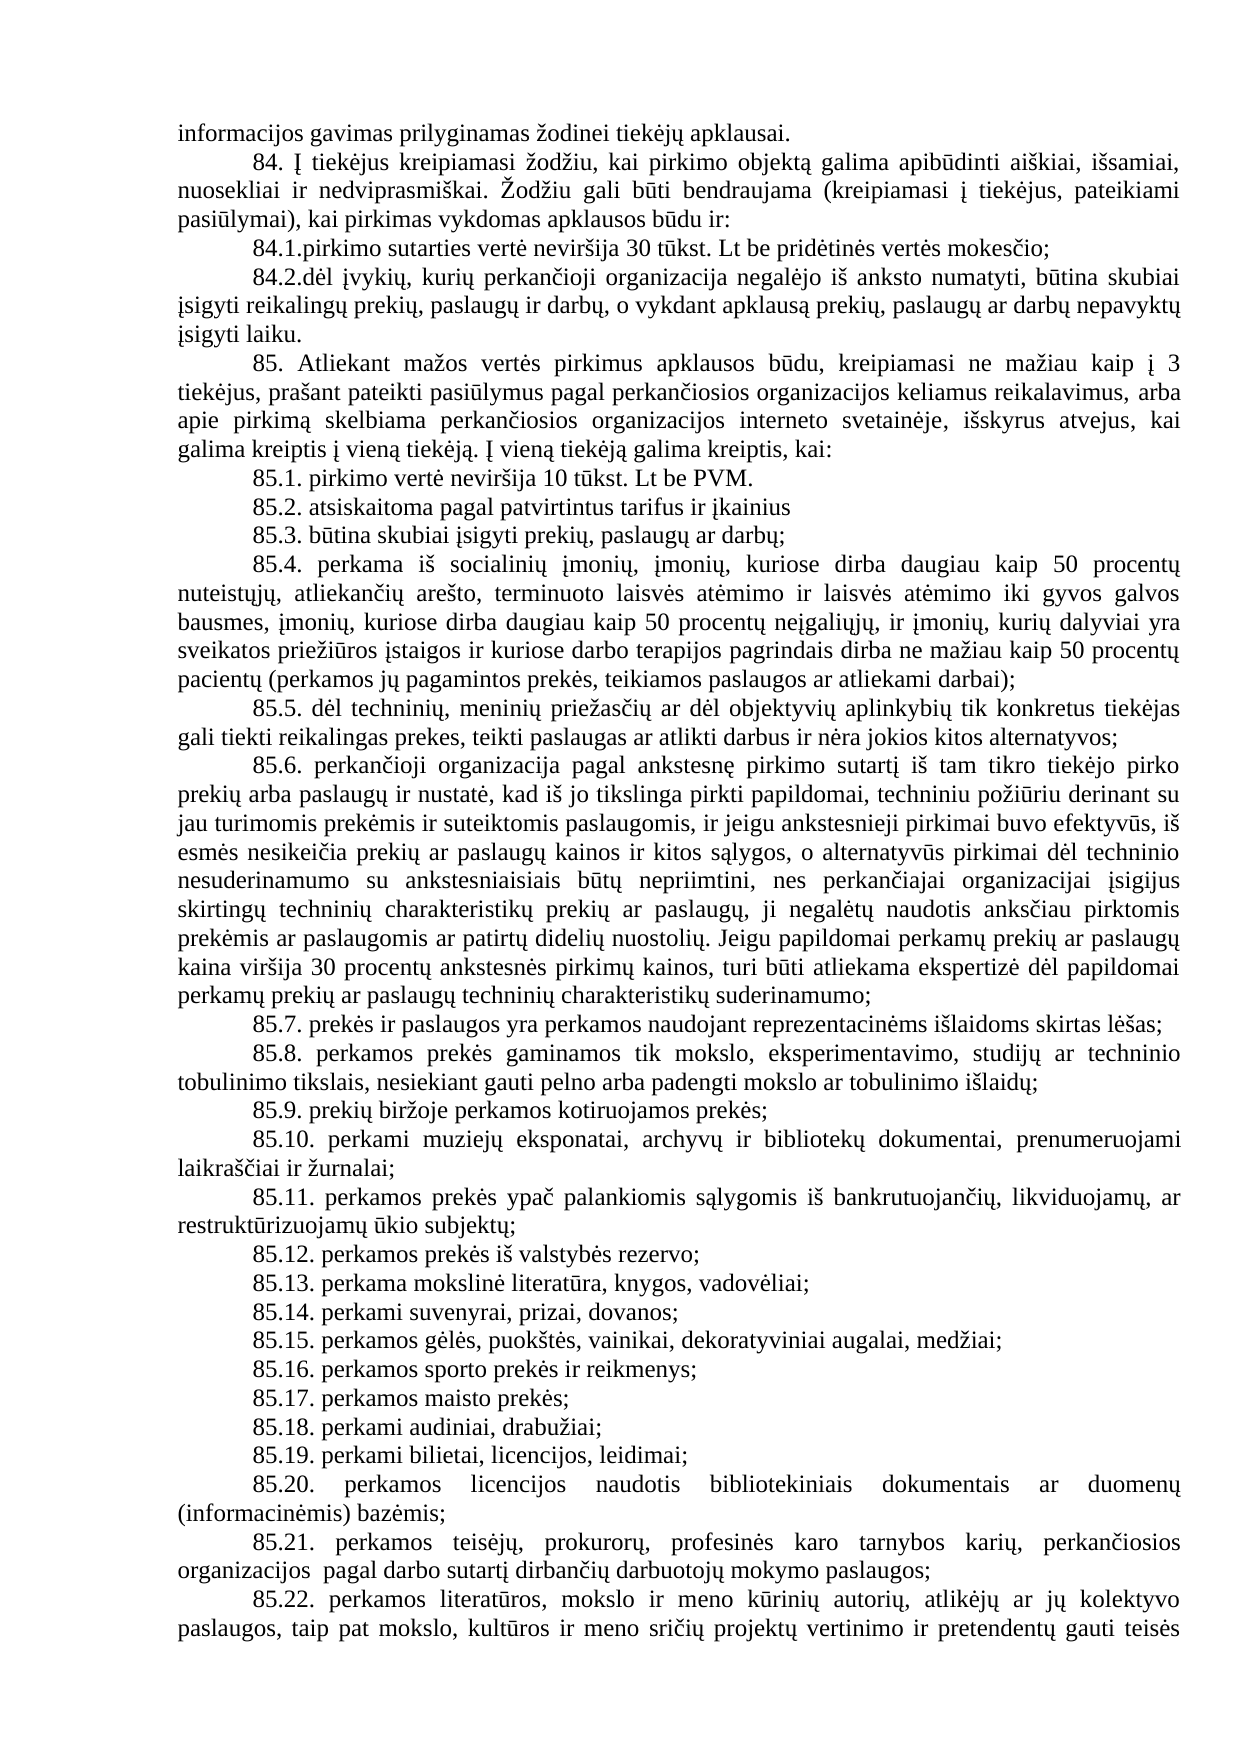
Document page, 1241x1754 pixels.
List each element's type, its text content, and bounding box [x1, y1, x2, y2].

text 85.17. perkamos maisto prekės; [177, 1383, 1181, 1412]
text 85.7. prekės ir paslaugos yra perkamos naudojant reprezentacinėms išlaidoms skirtas lėšas; [177, 1009, 1181, 1038]
text 85.9. prekių biržoje perkamos kotiruojamos prekės; [177, 1096, 1181, 1124]
text 85.12. perkamos prekės iš valstybės rezervo; [177, 1239, 1181, 1268]
subtitle 85.3. būtina skubiai įsigyti prekių, paslaugų ar darbų; [177, 521, 1181, 549]
text 85.15. perkamos gėlės, puokštės, vainikai, dekoratyviniai augalai, medžiai; [177, 1326, 1181, 1354]
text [177, 118, 1181, 147]
text 85.2. atsiskaitoma pagal patvirtintus tarifus ir įkainius [177, 492, 1181, 521]
text 85.8. perkamos prekės gaminamos tik mokslo, eksperimentavimo, studijų ar techninio tobulinimo tikslais, nesiekiant gauti pelno arba padengti mokslo ar tobulinimo išlaidų; [177, 1038, 1181, 1096]
text 85.18. perkami audiniai, drabužiai; [177, 1412, 1181, 1441]
text 85.13. perkama mokslinė literatūra, knygos, vadovėliai; [177, 1268, 1181, 1297]
text 84.2.dėl įvykių, kurių perkančioji organizacija negalėjo iš anksto numatyti, būtina skubiai įsigyti reikalingų prekių, paslaugų ir darbų, o vykdant apklausą prekių, paslaugų ar darbų nepavyktų įsigyti laiku. [177, 262, 1181, 348]
text 85. Atliekant mažos vertės pirkimus apklausos būdu, kreipiamasi ne mažiau kaip į 3 tiekėjus, prašant pateikti pasiūlymus pagal perkančiosios organizacijos keliamus reikalavimus, arba apie pirkimą skelbiama perkančiosios organizacijos interneto svetainėje, išskyrus atvejus, kai galima kreiptis į vieną tiekėją. Į vieną tiekėją galima kreiptis, kai: [177, 348, 1181, 463]
text 85.6. perkančioji organizacija pagal ankstesnę pirkimo sutartį iš tam tikro tiekėjo pirko prekių arba paslaugų ir nustatė, kad iš jo tikslinga pirkti papildomai, techniniu požiūriu derinant su jau turimomis prekėmis ir suteiktomis paslaugomis, ir jeigu ankstesnieji pirkimai buvo efektyvūs, iš esmės nesikeičia prekių ar paslaugų kainos ir kitos sąlygos, o alternatyvūs pirkimai dėl techninio nesuderinamumo su ankstesniaisiais būtų nepriimtini, nes perkančiajai organizacijai įsigijus skirtingų techninių charakteristikų prekių ar paslaugų, ji negalėtų naudotis anksčiau pirktomis prekėmis ar paslaugomis ar patirtų didelių nuostolių. Jeigu papildomai perkamų prekių ar paslaugų kaina viršija 30 procentų ankstesnės pirkimų kainos, turi būti atliekama ekspertizė dėl papildomai perkamų prekių ar paslaugų techninių charakteristikų suderinamumo; [177, 751, 1181, 1009]
text 84.1.pirkimo sutarties vertė neviršija 30 tūkst. Lt be pridėtinės vertės mokesčio; [177, 233, 1181, 262]
text 85.10. perkami muziejų eksponatai, archyvų ir bibliotekų dokumentai, prenumeruojami laikraščiai ir žurnalai; [177, 1124, 1181, 1182]
text 85.16. perkamos sporto prekės ir reikmenys; [177, 1354, 1181, 1383]
text 84. Į tiekėjus kreipiamasi žodžiu, kai pirkimo objektą galima apibūdinti aiškiai, išsamiai, nuosekliai ir nedviprasmiškai. Žodžiu gali būti bendraujama (kreipiamasi į tiekėjus, pateikiami pasiūlymai), kai pirkimas vykdomas apklausos būdu ir: [177, 147, 1181, 233]
text 85.5. dėl techninių, meninių priežasčių ar dėl objektyvių aplinkybių tik konkretus tiekėjas gali tiekti reikalingas prekes, teikti paslaugas ar atlikti darbus ir nėra jokios kitos alternatyvos; [177, 693, 1181, 751]
text 85.14. perkami suvenyrai, prizai, dovanos; [177, 1297, 1181, 1326]
text 85.11. perkamos prekės ypač palankiomis sąlygomis iš bankrutuojančių, likviduojamų, ar restruktūrizuojamų ūkio subjektų; [177, 1182, 1181, 1239]
text 85.21. perkamos teisėjų, prokurorų, profesinės karo tarnybos karių, perkančiosios organizacijos pagal darbo sutartį dirbančių darbuotojų mokymo paslaugos; [177, 1527, 1181, 1584]
subtitle 85.4. perkama iš socialinių įmonių, įmonių, kuriose dirba daugiau kaip 50 procentų nuteistųjų, atliekančių arešto, terminuoto laisvės atėmimo ir laisvės atėmimo iki gyvos galvos bausmes, įmonių, kuriose dirba daugiau kaip 50 procentų neįgaliųjų, ir įmonių, kurių dalyviai yra sveikatos priežiūros įstaigos ir kuriose darbo terapijos pagrindais dirba ne mažiau kaip 50 procentų pacientų (perkamos jų pagamintos prekės, teikiamos paslaugos ar atliekami darbai); [177, 549, 1181, 693]
text 85.1. pirkimo vertė neviršija 10 tūkst. Lt be PVM. [177, 463, 1181, 492]
text 85.20. perkamos licencijos naudotis bibliotekiniais dokumentais ar duomenų (informacinėmis) bazėmis; [177, 1469, 1181, 1527]
text 85.19. perkami bilietai, licencijos, leidimai; [177, 1441, 1181, 1469]
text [177, 1584, 1181, 1642]
